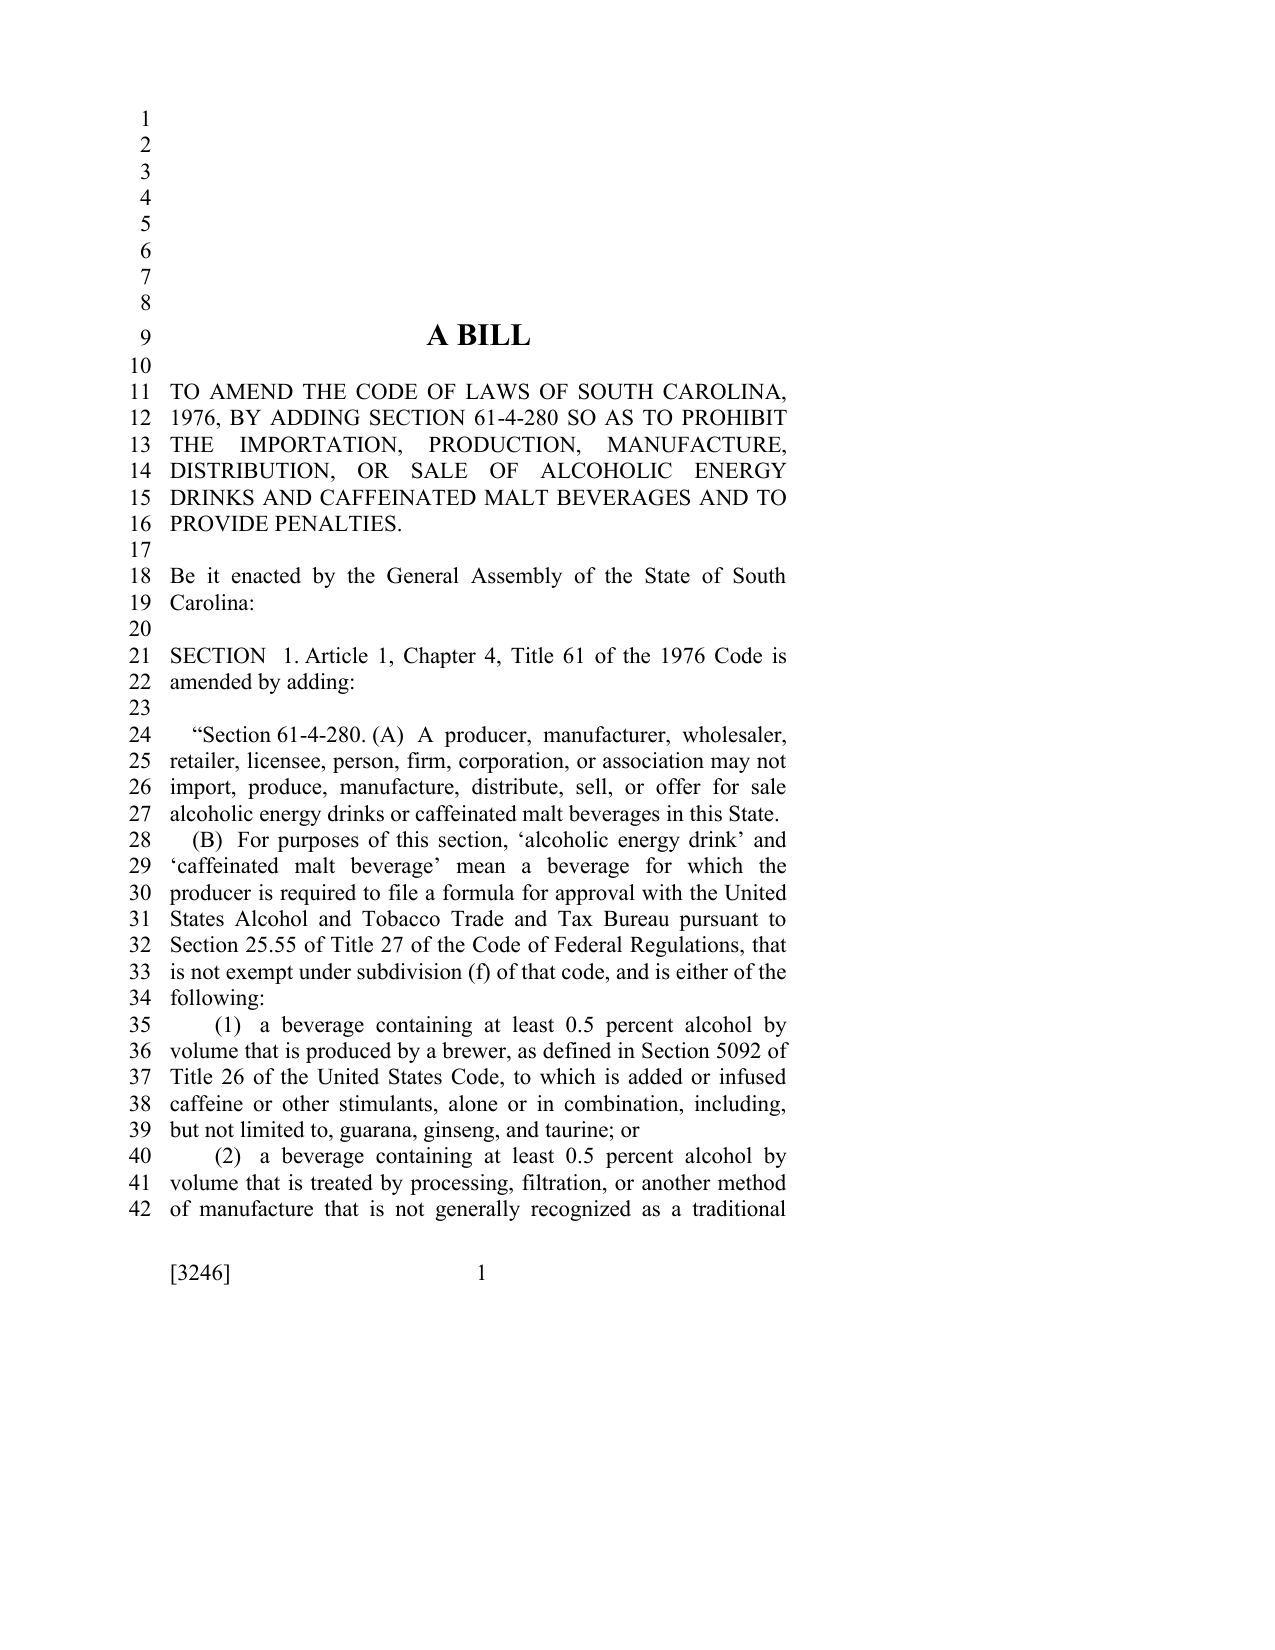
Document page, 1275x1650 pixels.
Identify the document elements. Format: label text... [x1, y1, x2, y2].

text “Section 61-4-280. (A) A producer, manufacturer, wholesaler, retailer, licensee, person, firm, corporation, or association may not import, produce, manufacture, distribute, sell, or offer for sale alcoholic energy drinks or caffeinated malt beverages in this State. [169, 721, 787, 826]
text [169, 1142, 787, 1221]
text A BILL [169, 316, 787, 352]
text SECTION 1. Article 1, Chapter 4, Title 61 of the 1976 Code is amended by adding: [169, 642, 787, 694]
text TO AMEND THE CODE OF LAWS OF SOUTH CAROLINA, 1976, BY ADDING SECTION 61-4-280 SO AS TO PROHIBIT THE IMPORTATION, PRODUCTION, MANUFACTURE, DISTRIBUTION, OR SALE OF ALCOHOLIC ENERGY DRINKS AND CAFFEINATED MALT BEVERAGES AND TO PROVIDE PENALTIES. [169, 378, 787, 536]
text Be it enacted by the General Assembly of the State of South Carolina: [169, 563, 787, 615]
text (1) a beverage containing at least 0.5 percent alcohol by volume that is produced by a brewer, as defined in Section 5092 of Title 26 of the United States Code, to which is added or infused caffeine or other stimulants, alone or in combination, including, but not limited to, guarana, ginseng, and taurine; or [169, 1011, 787, 1142]
text (B) For purposes of this section, ‘alcoholic energy drink’ and ‘caffeinated malt beverage’ mean a beverage for which the producer is required to file a formula for approval with the United States Alcohol and Tobacco Trade and Tax Bureau pursuant to Section 25.55 of Title 27 of the Code of Federal Regulations, that is not exempt under subdivision (f) of that code, and is either of the following: [169, 826, 787, 1011]
